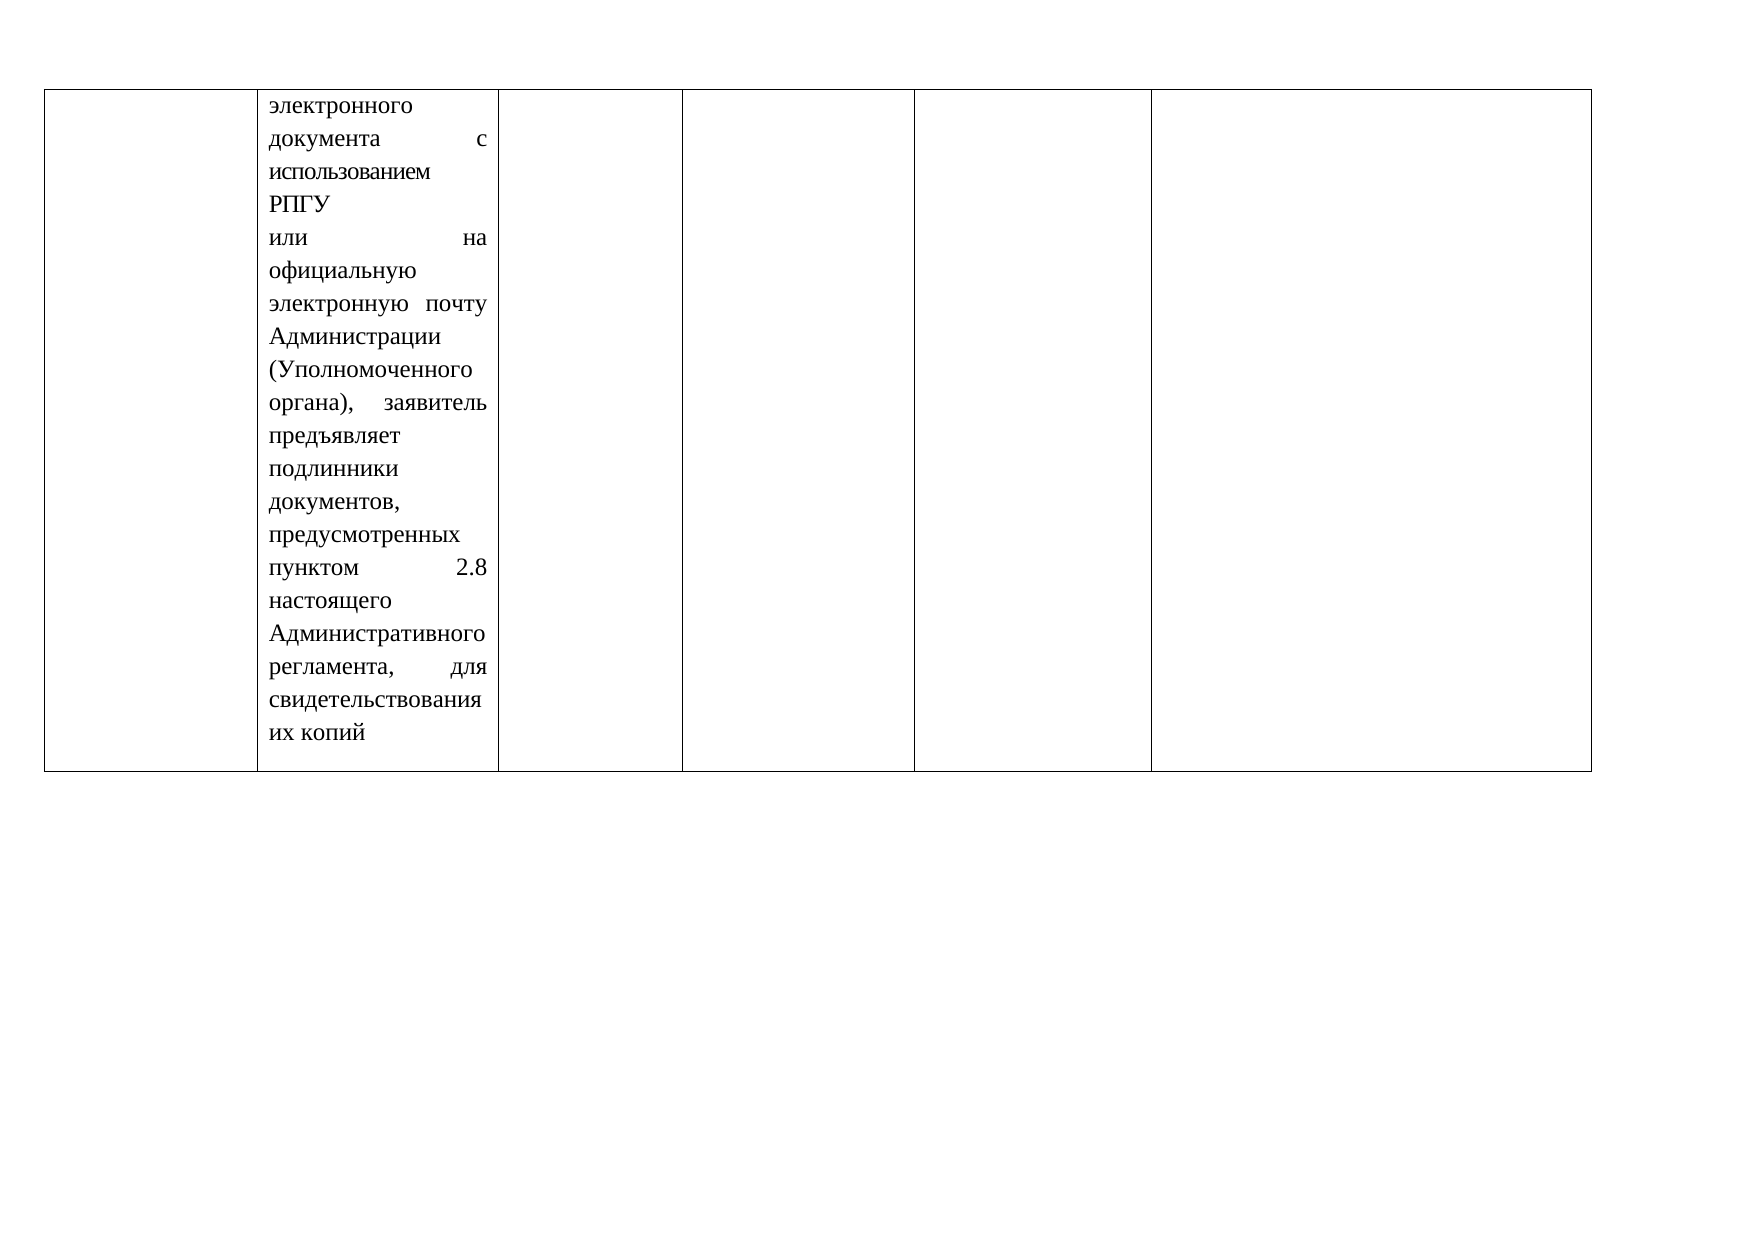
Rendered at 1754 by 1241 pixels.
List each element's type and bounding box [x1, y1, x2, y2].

table_cell [683, 90, 914, 771]
table_cell [499, 90, 682, 771]
table_cell [915, 90, 1151, 771]
table_cell [258, 90, 498, 771]
table_cell [1152, 90, 1591, 771]
table_cell [45, 90, 257, 771]
